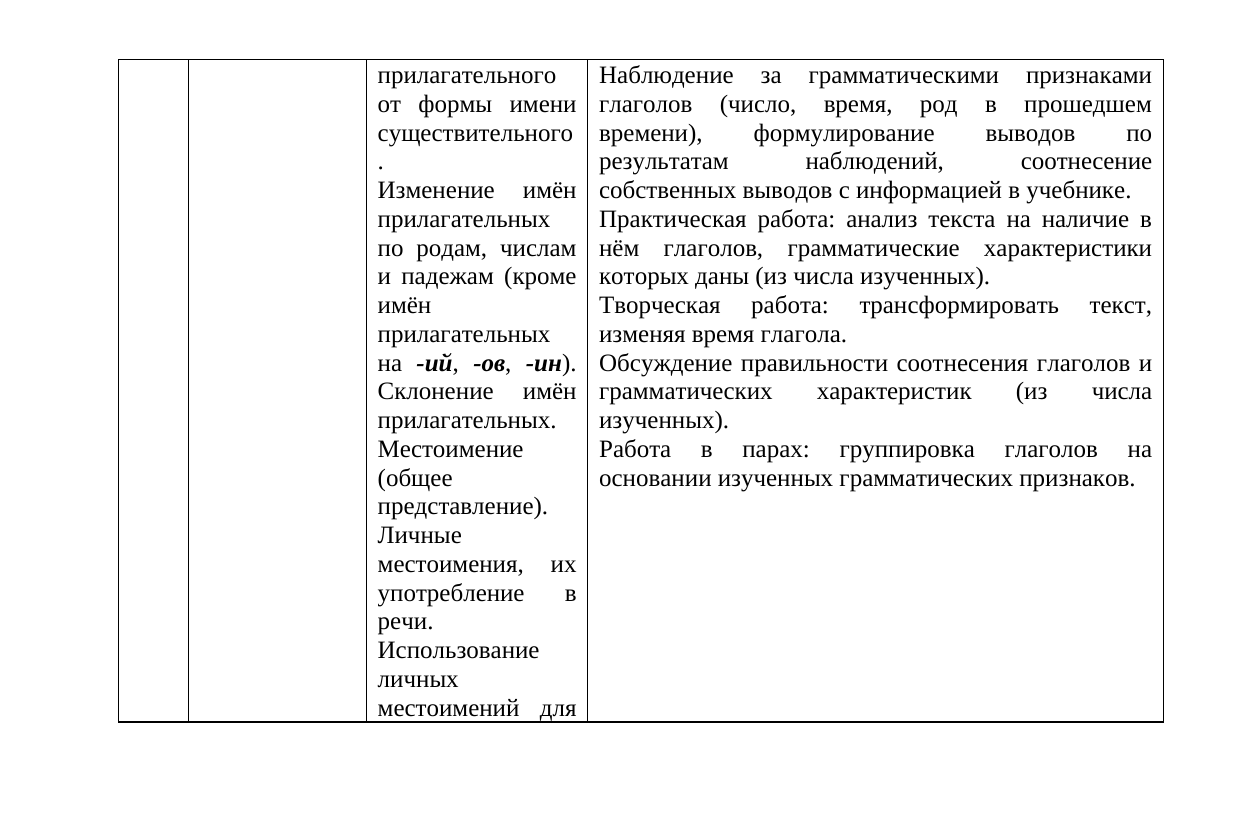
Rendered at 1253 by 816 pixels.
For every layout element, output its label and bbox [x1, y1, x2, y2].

table_cell [588, 60, 1163, 721]
table_cell [367, 60, 587, 721]
